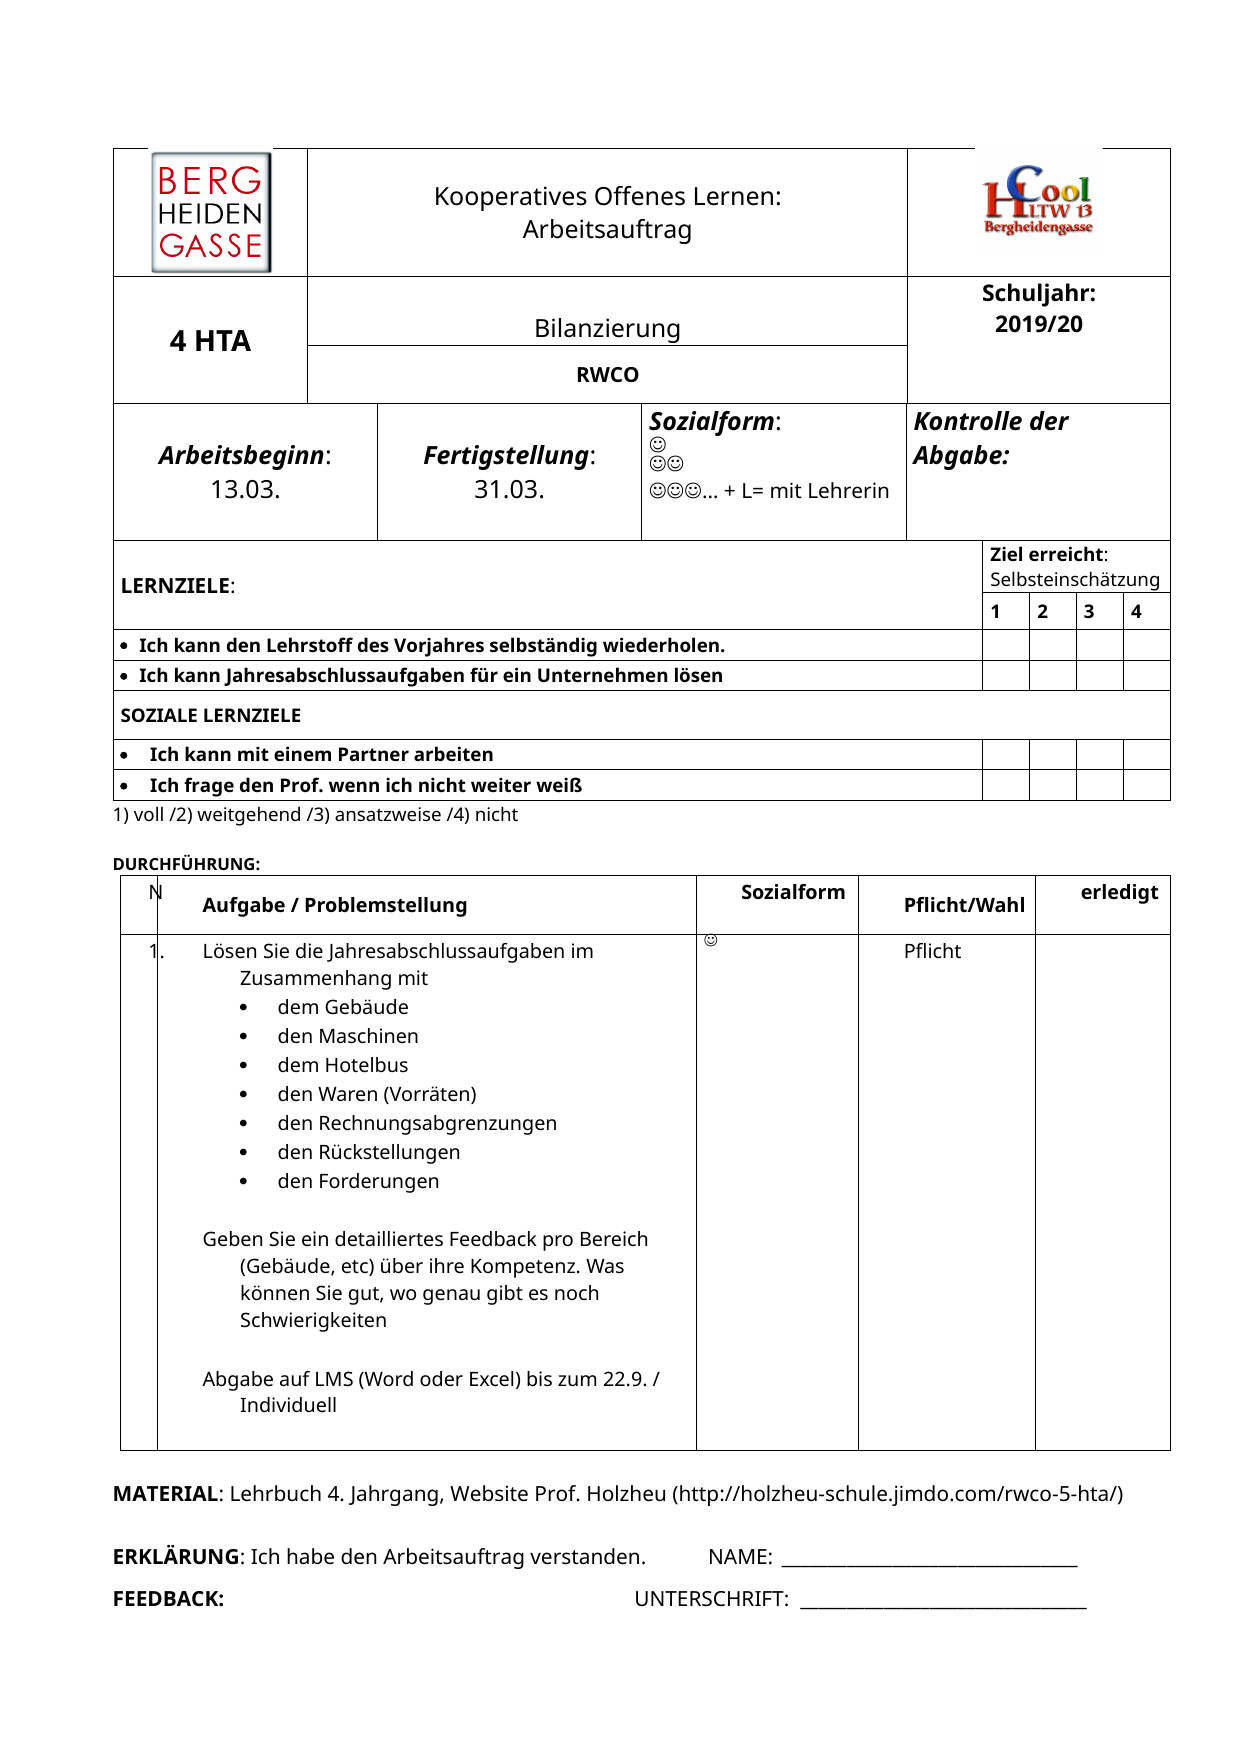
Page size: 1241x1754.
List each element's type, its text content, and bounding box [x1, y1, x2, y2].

table_header Sozialform [697, 876, 858, 934]
table_cell Schuljahr: 2019/20 [908, 277, 1170, 403]
table_cell [1030, 770, 1076, 800]
table_cell SOZIALE LERNZIELE [114, 691, 1170, 739]
table_cell 3 [1077, 593, 1123, 629]
table_cell 1. [121, 935, 157, 1450]
table_header Kooperatives Offenes Lernen: Arbeitsauftrag [308, 149, 907, 276]
text MATERIAL: Lehrbuch 4. Jahrgang, Website Prof. Holzheu (http://holzheu-schule.jimdo.com/rwco-5-hta/) [112, 1479, 1162, 1508]
table_cell 2 [1030, 593, 1076, 629]
text Durchführung: [112, 852, 1162, 875]
table_header Pflicht/Wahl [859, 876, 1035, 934]
table_cell Ich kann Jahresabschlussaufgaben für ein Unternehmen lösen [114, 661, 982, 690]
table_header [114, 149, 147, 276]
table_cell Lösen Sie die Jahresabschlussaufgaben im Zusammenhang mit dem Gebäude den Maschinen dem Hotelbus den Waren (Vorräten) den Rechnungsabgrenzungen den Rückstellungen den Forderungen Geben Sie ein detailliertes Feedback pro Bereich (Gebäude, etc) über ihre Kompetenz. Was können Sie gut, wo genau gibt es noch Schwierigkeiten Abgabe auf LMS (Word oder Excel) bis zum 22.9. / Individuell [158, 935, 696, 1450]
table_cell Ich kann mit einem Partner arbeiten [114, 740, 982, 769]
text ERKLÄRUNG: Ich habe den Arbeitsauftrag verstanden. NAME: ________________________________ [112, 1542, 1193, 1570]
table_cell [1077, 661, 1123, 690]
table_cell Fertigstellung: 31.03. [378, 404, 641, 540]
table_cell Ich kann den Lehrstoff des Vorjahres selbständig wiederholen. [114, 630, 982, 660]
table_cell [983, 740, 1029, 769]
table_cell Sozialform: … + L= mit Lehrerin [642, 404, 906, 540]
table_cell [1036, 935, 1170, 1450]
table_header erledigt [1036, 876, 1170, 934]
table_header [908, 149, 1170, 276]
table_cell 4 [1124, 593, 1170, 629]
table_cell [983, 770, 1029, 800]
text FEEDBACK: UNTERSCHRIFT: _______________________________ [112, 1584, 1162, 1613]
table_cell 1 [983, 593, 1029, 629]
table_cell Ich frage den Prof. wenn ich nicht weiter weiß [114, 770, 982, 800]
table_cell 4 HTA [114, 277, 307, 403]
table_cell [1124, 630, 1170, 660]
table_cell [1077, 630, 1123, 660]
table_cell RWCO [308, 346, 907, 403]
table_header [273, 149, 307, 276]
table_cell [1124, 740, 1170, 769]
table_cell [697, 935, 858, 1450]
table_cell [983, 661, 1029, 690]
table_header Nr [121, 876, 157, 934]
table_cell Bilanzierung [308, 277, 907, 345]
table_cell Ziel erreicht: Selbsteinschätzung [983, 541, 1170, 592]
table_cell [1030, 740, 1076, 769]
table_cell [1030, 661, 1076, 690]
table_cell Pflicht [859, 935, 1035, 1450]
text 1) voll /2) weitgehend /3) ansatzweise /4) nicht [112, 801, 1162, 827]
table_cell [1124, 661, 1170, 690]
table_header Aufgabe / Problemstellung [158, 876, 696, 934]
table_cell [1030, 630, 1076, 660]
picture [147, 148, 273, 276]
picture [975, 148, 1103, 251]
table_cell [1124, 770, 1170, 800]
table_cell Kontrolle der Abgabe: [907, 404, 1170, 540]
table_cell [1077, 740, 1123, 769]
table_cell Arbeitsbeginn: 13.03. [114, 404, 377, 540]
table_cell [983, 630, 1029, 660]
table_cell LERNZIELE: [114, 541, 982, 629]
table_cell [1077, 770, 1123, 800]
